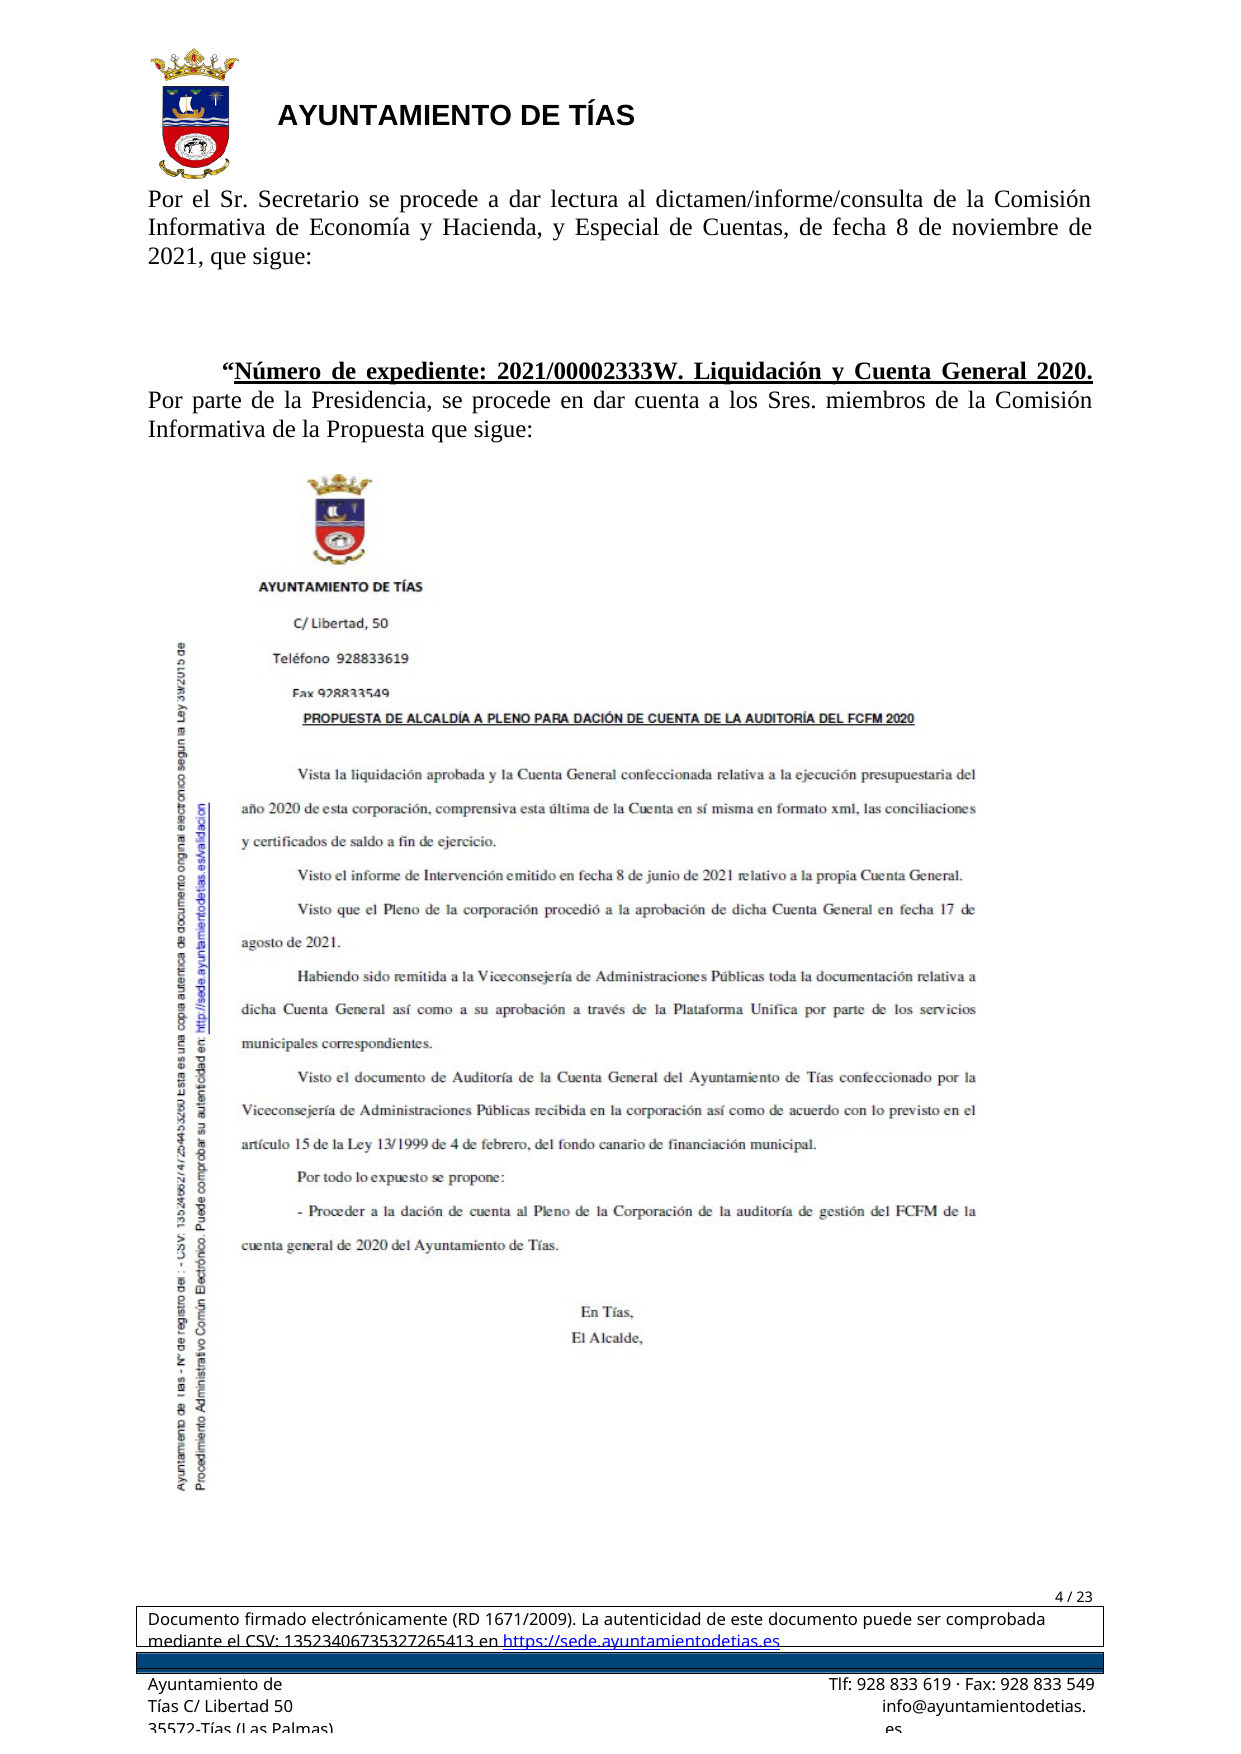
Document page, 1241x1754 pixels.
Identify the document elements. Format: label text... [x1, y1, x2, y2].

text “Número de expediente: 2021/00002333W. Liquidación y Cuenta General 2020. Por parte de la Presidencia, se procede en dar cuenta a los Sres. miembros de la Comisión Informativa de la Propuesta que sigue: [148, 356, 1093, 442]
text 4 / 23 [135, 1587, 1093, 1606]
text Por el Sr. Secretario se procede a dar lectura al dictamen/informe/consulta de la Comisión Informativa de Economía y Hacienda, y Especial de Cuentas, de fecha 8 de noviembre de 2021, que sigue: [148, 184, 1093, 270]
picture [177, 474, 977, 1492]
picture [150, 48, 241, 179]
